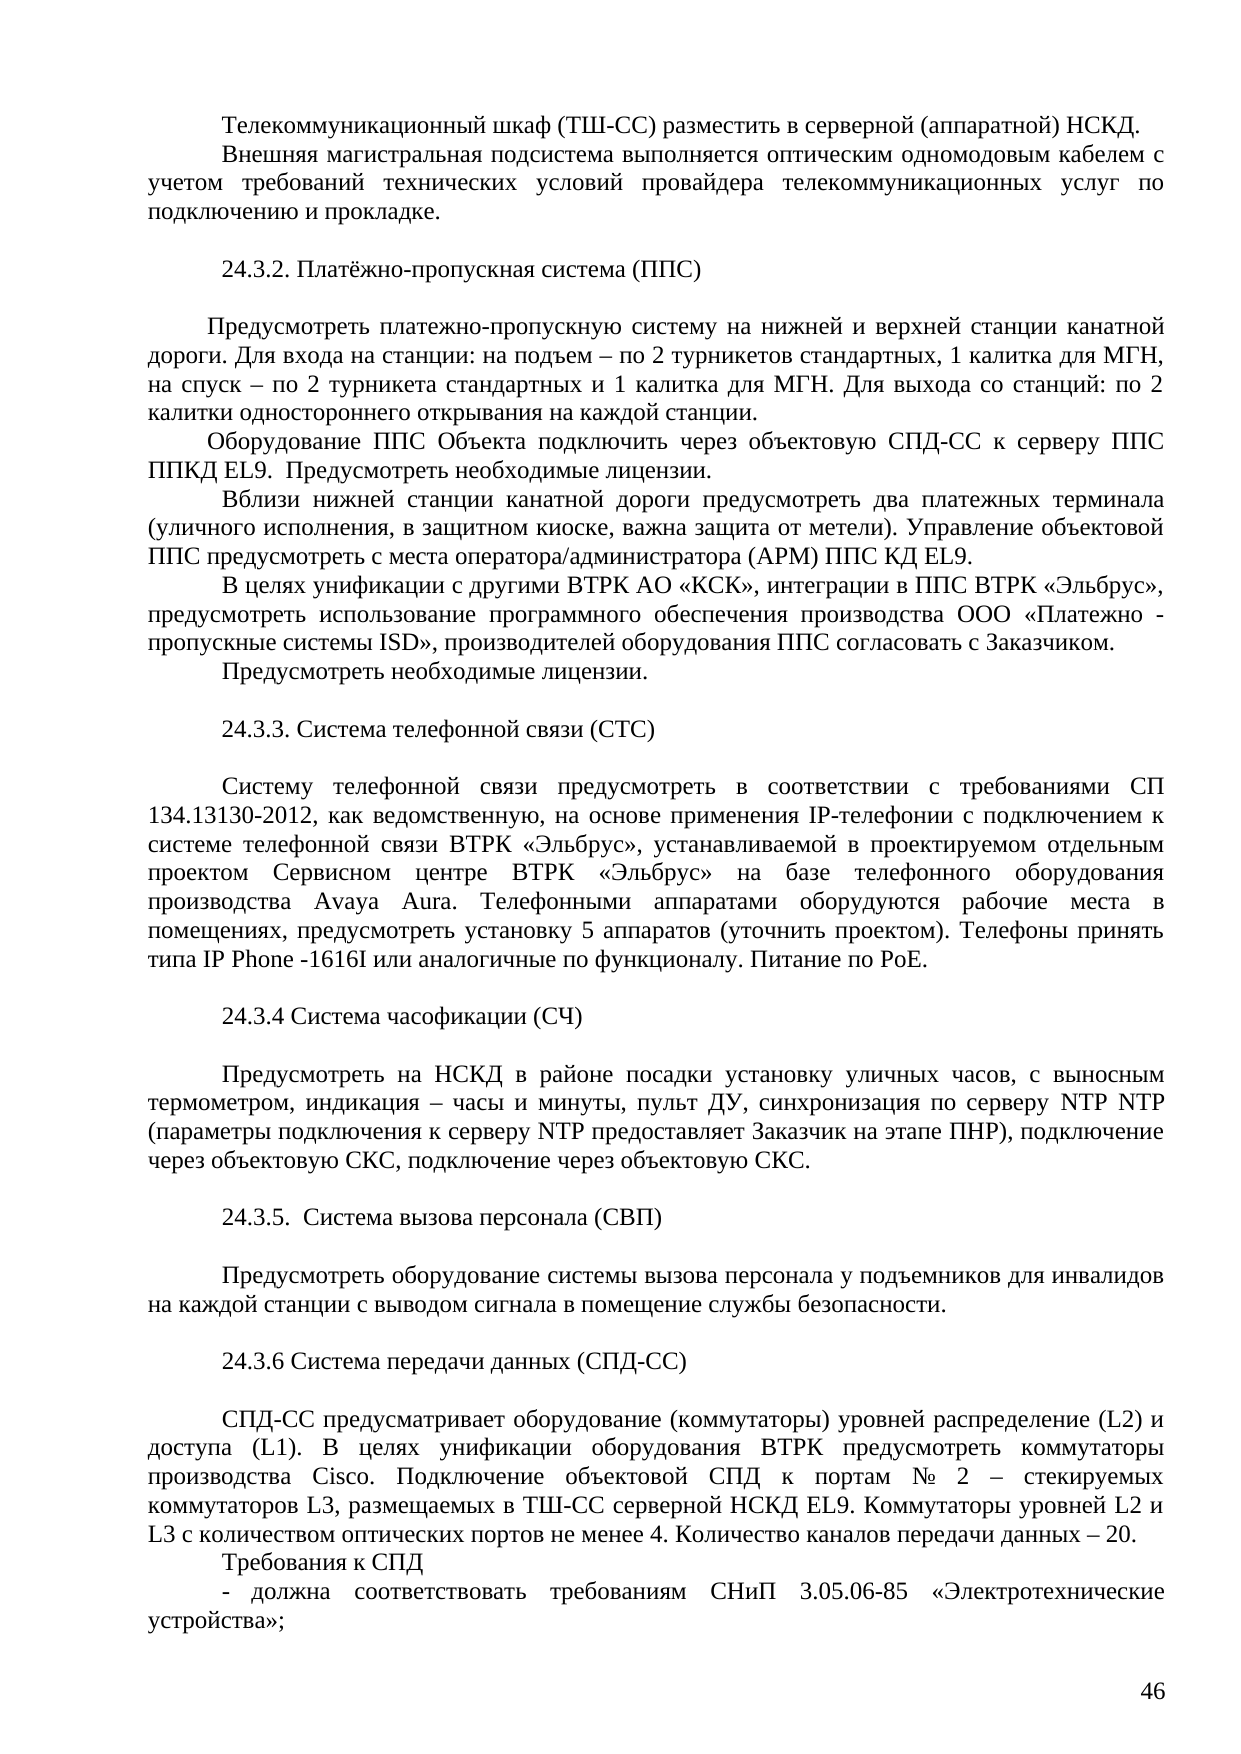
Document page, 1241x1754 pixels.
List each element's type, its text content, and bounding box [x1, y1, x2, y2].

text Внешняя магистральная подсистема выполняется оптическим одномодовым кабелем с учетом требований технических условий провайдера телекоммуникационных услуг по подключению и прокладке. [148, 139, 1165, 225]
text - должна соответствовать требованиям СНиП 3.05.06-85 «Электротехнические устройства»; [148, 1576, 1165, 1634]
text Требования к СПД [148, 1547, 1165, 1576]
text Оборудование ППС Объекта подключить через объектовую СПД-СС к серверу ППС ППКД EL9. Предусмотреть необходимые лицензии. [148, 426, 1165, 484]
text Предусмотреть оборудование системы вызова персонала у подъемников для инвалидов на каждой станции с выводом сигнала в помещение службы безопасности. [148, 1260, 1165, 1317]
text Предусмотреть на НСКД в районе посадки установку уличных часов, с выносным термометром, индикация – часы и минуты, пульт ДУ, синхронизация по серверу NTP NTP (параметры подключения к серверу NTP предоставляет Заказчик на этапе ПНР), подключение через объектовую СКС, подключение через объектовую СКС. [148, 1059, 1165, 1174]
text 24.3.2. Платёжно-пропускная система (ППС) [148, 254, 1165, 282]
text Предусмотреть платежно-пропускную систему на нижней и верхней станции канатной дороги. Для входа на станции: на подъем – по 2 турникетов стандартных, 1 калитка для МГН, на спуск – по 2 турникета стандартных и 1 калитка для МГН. Для выхода со станций: по 2 калитки одностороннего открывания на каждой станции. [148, 311, 1165, 426]
text 24.3.4 Система часофикации (СЧ) [148, 1001, 1165, 1030]
text Систему телефонной связи предусмотреть в соответствии с требованиями СП 134.13130-2012, как ведомственную, на основе применения IP-телефонии с подключением к системе телефонной связи ВТРК «Эльбрус», устанавливаемой в проектируемом отдельным проектом Сервисном центре ВТРК «Эльбрус» на базе телефонного оборудования производства Avaya Aura. Телефонными аппаратами оборудуются рабочие места в помещениях, предусмотреть установку 5 аппаратов (уточнить проектом). Телефоны принять типа IP Phone -1616I или аналогичные по функционалу. Питание по PoE. [148, 771, 1165, 972]
text 24.3.6 Система передачи данных (СПД-СС) [148, 1346, 1165, 1375]
text Вблизи нижней станции канатной дороги предусмотреть два платежных терминала (уличного исполнения, в защитном киоске, важна защита от метели). Управление объектовой ППС предусмотреть с места оператора/администратора (АРМ) ППС КД EL9. [148, 484, 1165, 570]
text В целях унификации с другими ВТРК АО «КСК», интеграции в ППС ВТРК «Эльбрус», предусмотреть использование программного обеспечения производства ООО «Платежно - пропускные системы ISD», производителей оборудования ППС согласовать с Заказчиком. [148, 570, 1165, 656]
text Телекоммуникационный шкаф (ТШ-СС) разместить в серверной (аппаратной) НСКД. [148, 110, 1165, 139]
text СПД-СС предусматривает оборудование (коммутаторы) уровней распределение (L2) и доступа (L1). В целях унификации оборудования ВТРК предусмотреть коммутаторы производства Cisco. Подключение объектовой СПД к портам № 2 – стекируемых коммутаторов L3, размещаемых в ТШ-СС серверной НСКД EL9. Коммутаторы уровней L2 и L3 c количеством оптических портов не менее 4. Количество каналов передачи данных – 20. [148, 1404, 1165, 1547]
text 24.3.3. Система телефонной связи (СТС) [148, 714, 1165, 742]
text 24.3.5. Система вызова персонала (СВП) [148, 1202, 1165, 1231]
text Предусмотреть необходимые лицензии. [148, 656, 1165, 685]
